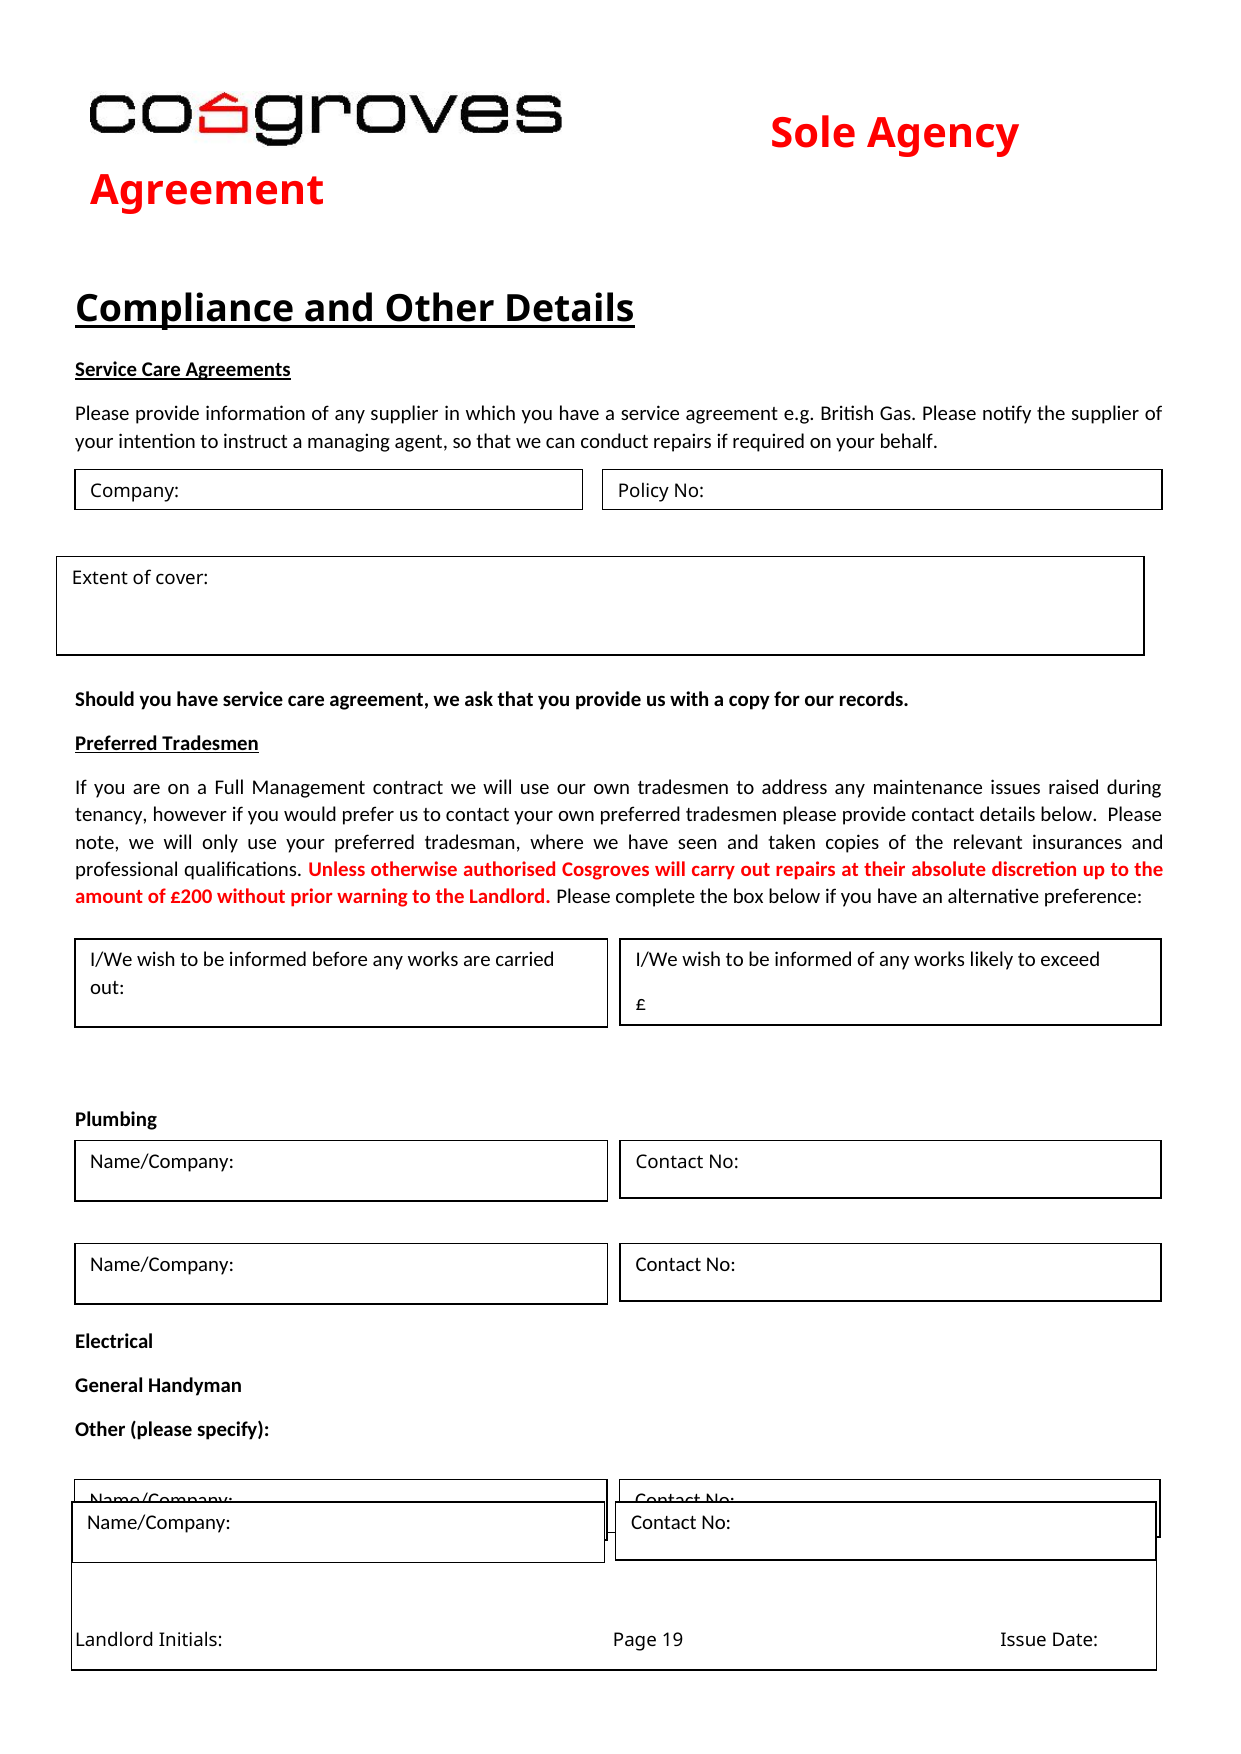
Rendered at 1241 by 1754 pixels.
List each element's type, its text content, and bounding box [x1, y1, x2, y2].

text Please provide information of any supplier in which you have a service agreement e.g. British Gas. Please notify the supplier of your intention to instruct a managing agent, so that we can conduct repairs if required on your behalf. [75, 401, 1165, 453]
picture [90, 91, 567, 148]
text If you are on a Full Management contract we will use our own tradesmen to address any maintenance issues raised during tenancy, however if you would prefer us to contact your own preferred tradesmen please provide contact details below. Please note, we will only use your preferred tradesman, where we have seen and taken copies of the relevant insurances and professional qualifications. Unless otherwise authorised Cosgroves will carry out repairs at their absolute discretion up to the amount of £200 without prior warning to the Landlord. Please complete the box below if you have an alternative preference: [75, 774, 1165, 909]
text Compliance and Other Details [75, 282, 1165, 333]
text Plumbing [75, 1106, 1165, 1131]
text Other (please specify): [75, 1416, 1165, 1442]
text Preferred Tradesmen [75, 730, 1165, 756]
text Electrical [75, 1150, 1165, 1354]
text General Handyman [75, 1372, 1165, 1398]
text Should you have service care agreement, we ask that you provide us with a copy for our records. [75, 472, 1165, 711]
text Service Care Agreements [75, 357, 1165, 382]
